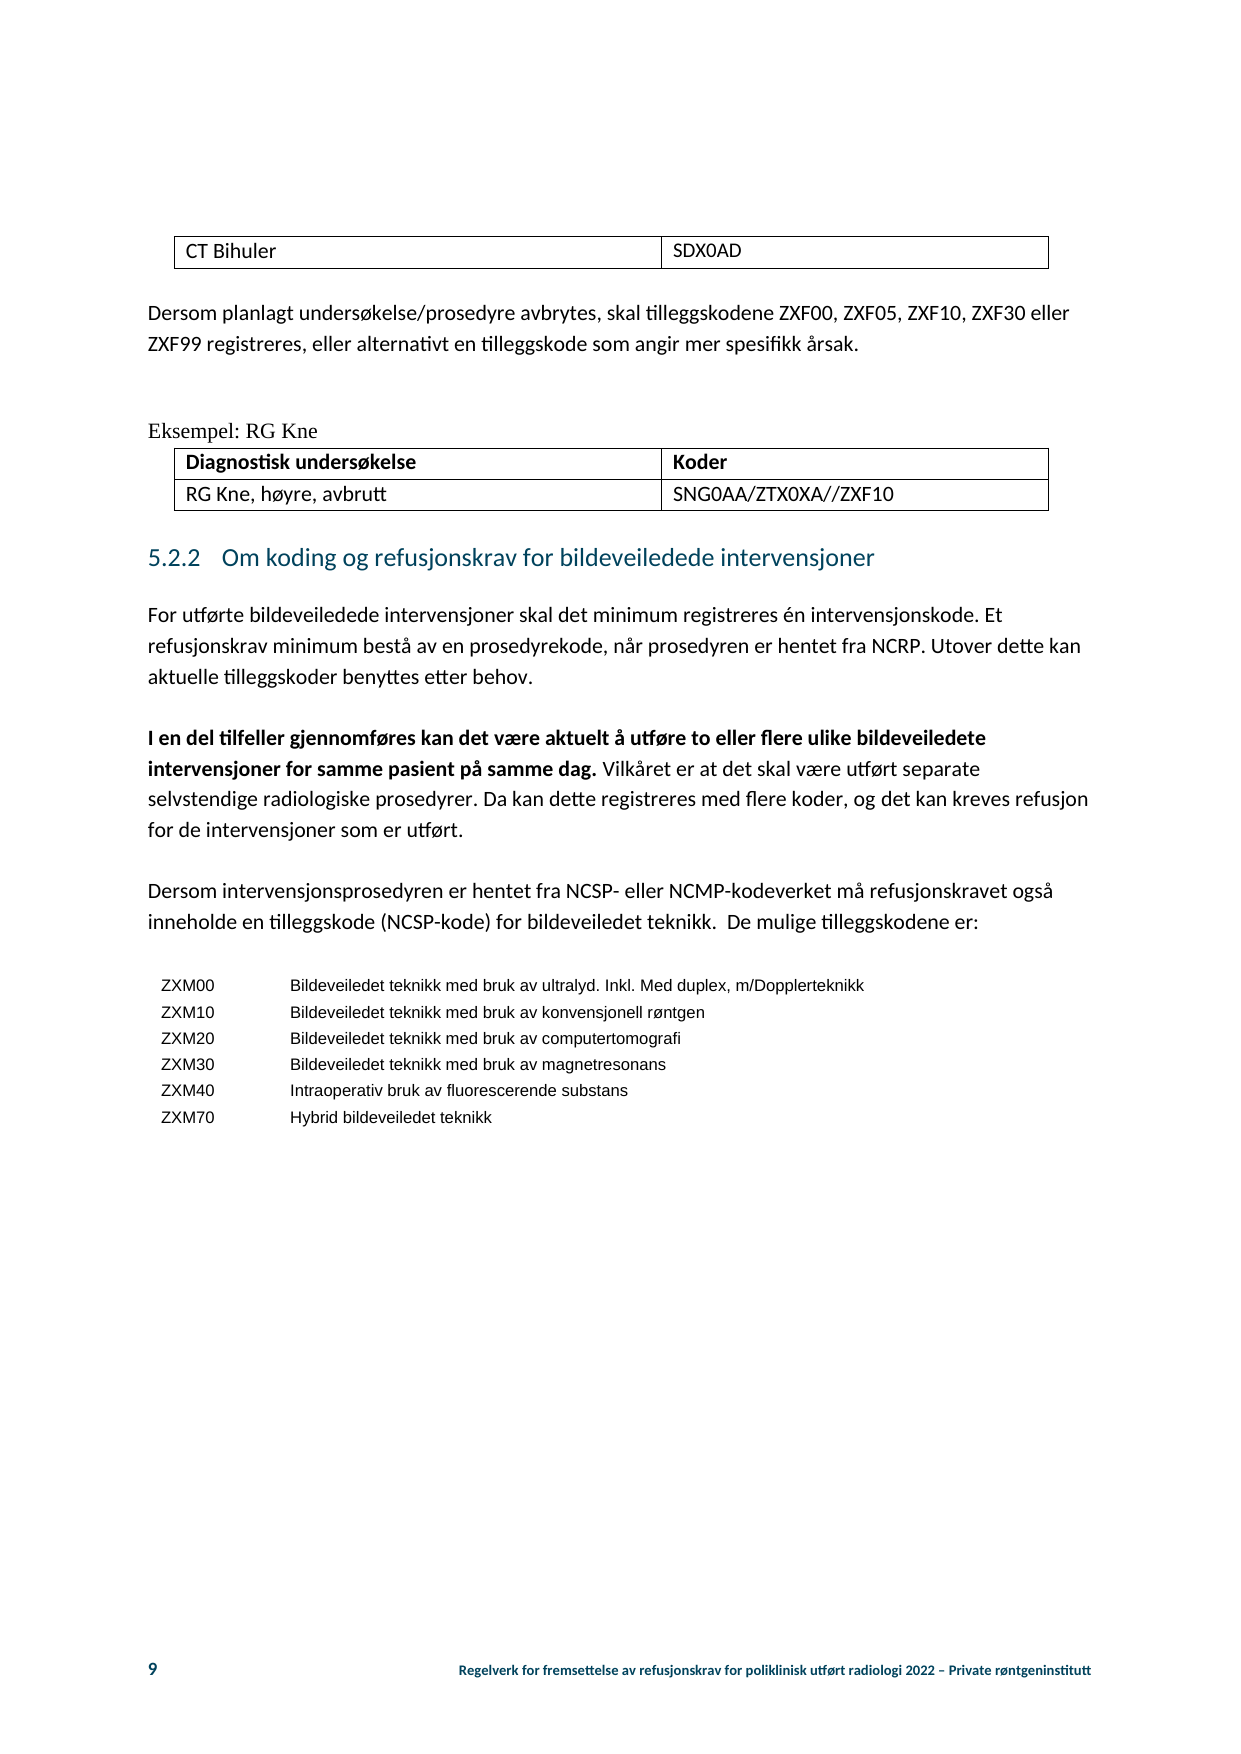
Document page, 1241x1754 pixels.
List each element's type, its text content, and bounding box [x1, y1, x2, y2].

text Dersom planlagt undersøkelse/prosedyre avbrytes, skal tilleggskodene ZXF00, ZXF05, ZXF10, ZXF30 eller ZXF99 registreres, eller alternativt en tilleggskode som angir mer spesifikk årsak. [148, 299, 1092, 357]
table_header Koder [662, 449, 1048, 479]
table_header Diagnostisk undersøkelse [175, 449, 661, 479]
table_header Bildeveiledet teknikk med bruk av ultralyd. Inkl. Med duplex, m/Dopplerteknikk [283, 969, 1056, 995]
table_cell Hybrid bildeveiledet teknikk [283, 1100, 1056, 1127]
table_cell Bildeveiledet teknikk med bruk av konvensjonell røntgen [283, 995, 1056, 1022]
table_cell SNG0AA/ZTX0XA//ZXF10 [662, 480, 1048, 510]
text I en del tilfeller gjennomføres kan det være aktuelt å utføre to eller flere ulike bildeveiledete intervensjoner for samme pasient på samme dag. Vilkåret er at det skal være utført separate selvstendige radiologiske prosedyrer. Da kan dette registreres med flere koder, og det kan kreves refusjon for de intervensjoner som er utført. [148, 724, 1092, 843]
table_header ZXM00 [154, 969, 283, 995]
table_cell Bildeveiledet teknikk med bruk av magnetresonans [283, 1048, 1056, 1074]
table_cell ZXM40 [154, 1074, 283, 1100]
table_cell ZXM30 [154, 1048, 283, 1074]
table_cell CT Bihuler [175, 237, 661, 268]
table_cell Bildeveiledet teknikk med bruk av computertomografi [283, 1022, 1056, 1048]
text Eksempel: RG Kne [148, 418, 1092, 444]
text Dersom intervensjonsprosedyren er hentet fra NCSP- eller NCMP-kodeverket må refusjonskravet også inneholde en tilleggskode (NCSP-kode) for bildeveiledet teknikk. De mulige tilleggskodene er: [148, 877, 1092, 934]
text For utførte bildeveiledede intervensjoner skal det minimum registreres én intervensjonskode. Et refusjonskrav minimum bestå av en prosedyrekode, når prosedyren er hentet fra NCRP. Utover dette kan aktuelle tilleggskoder benyttes etter behov. [148, 602, 1092, 689]
subtitle Om koding og refusjonskrav for bildeveiledede intervensjoner [148, 541, 1092, 572]
table_cell ZXM10 [154, 995, 283, 1022]
table_cell SDX0AD [662, 237, 1048, 268]
table_cell Intraoperativ bruk av fluorescerende substans [283, 1074, 1056, 1100]
table_cell RG Kne, høyre, avbrutt [175, 480, 661, 510]
table_cell ZXM70 [154, 1100, 283, 1127]
table_cell ZXM20 [154, 1022, 283, 1048]
